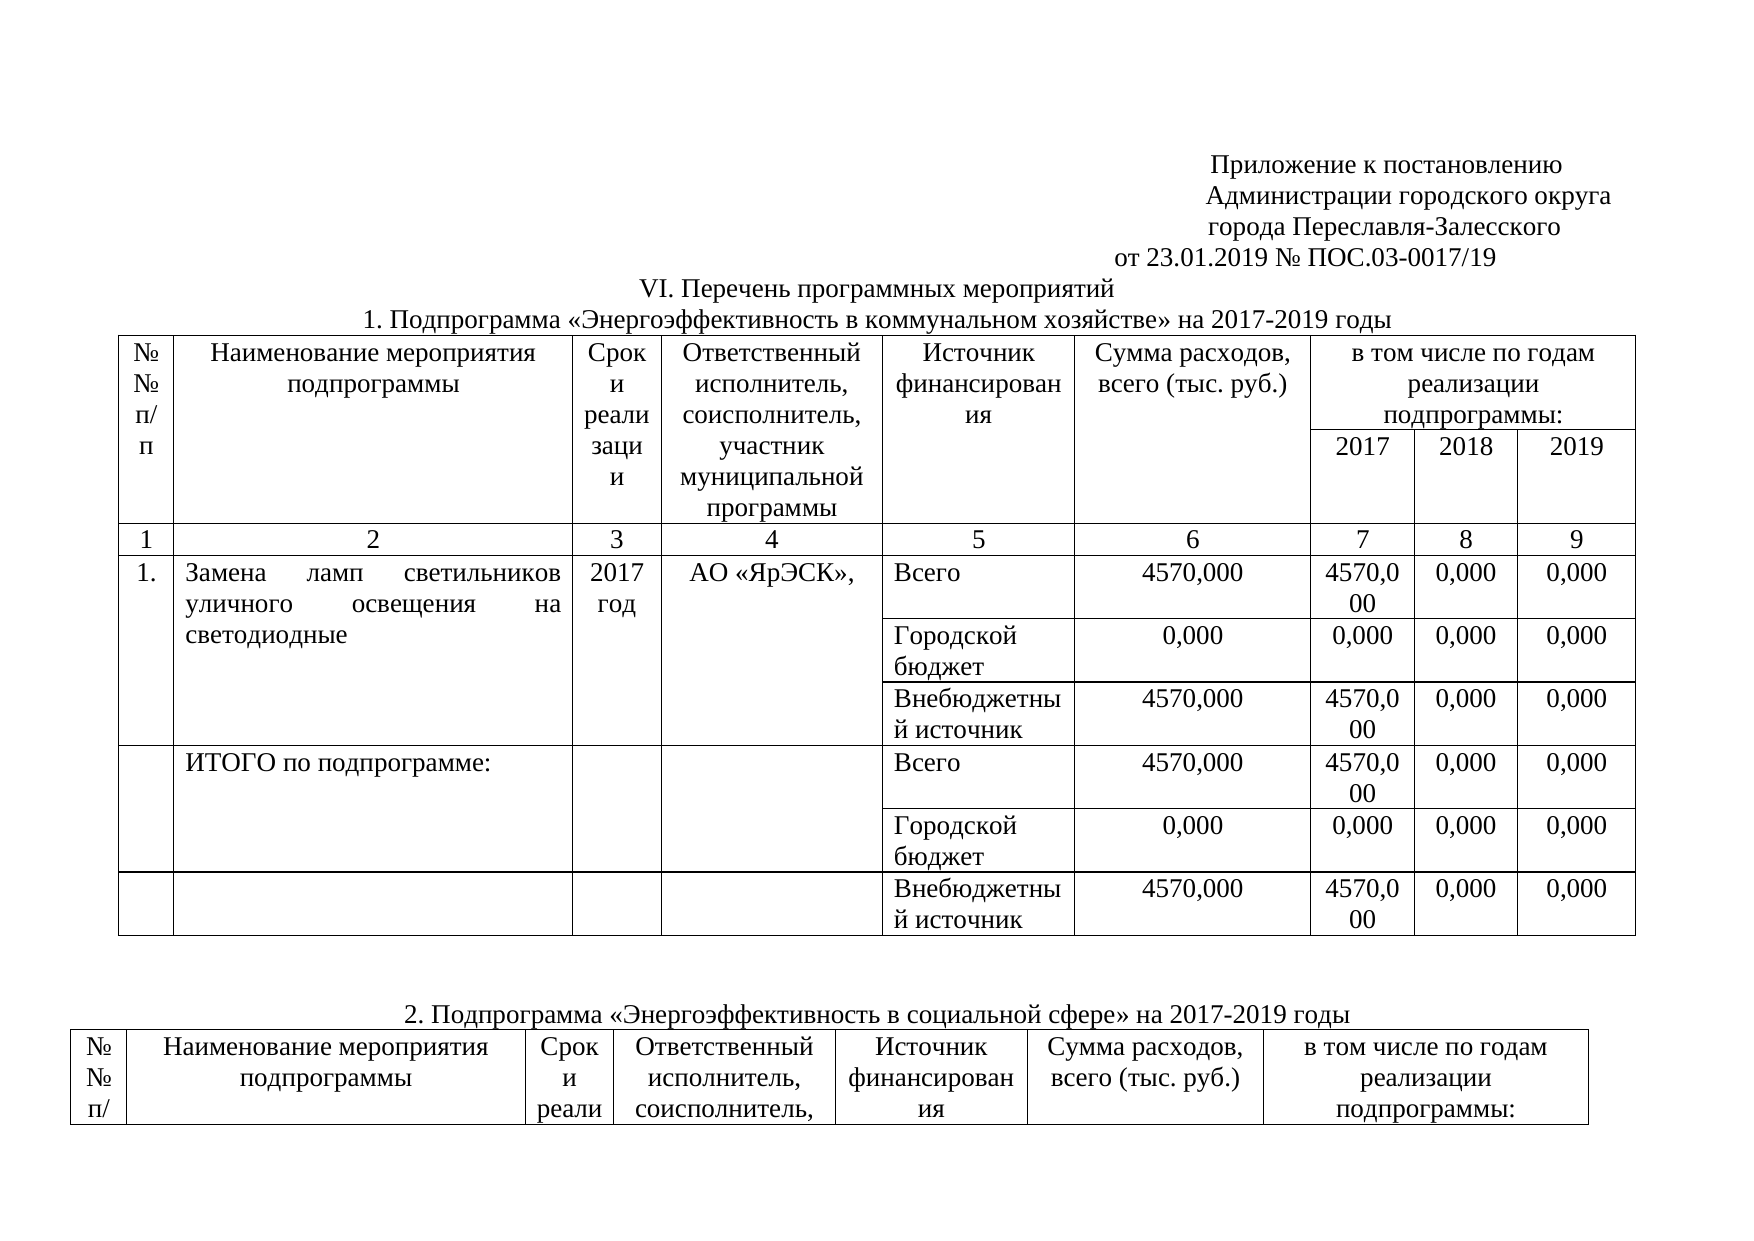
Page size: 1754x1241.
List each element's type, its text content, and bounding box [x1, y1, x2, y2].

table_cell 0,000 [1518, 683, 1635, 745]
table_cell 0,000 [1518, 746, 1635, 808]
table_cell Всего [883, 556, 1074, 618]
table_cell [573, 873, 661, 935]
table_cell 0,000 [1415, 683, 1517, 745]
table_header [1028, 1030, 1263, 1124]
table_cell 1. [119, 556, 173, 745]
table_cell 2017 [1311, 430, 1414, 522]
table_cell 4570,000 [1075, 746, 1310, 808]
table_cell 0,000 [1415, 746, 1517, 808]
table_cell 0,000 [1415, 809, 1517, 871]
table_cell 0,000 [1075, 809, 1310, 871]
table_header Наименование мероприятия подпрограммы [174, 336, 572, 522]
text VI. Перечень программных мероприятий [71, 272, 1683, 303]
table_cell 4570,000 [1311, 683, 1414, 745]
table_cell 2018 [1415, 430, 1517, 522]
table_cell 2019 [1518, 430, 1635, 522]
table_cell 4570,000 [1311, 556, 1414, 618]
table_cell 0,000 [1518, 809, 1635, 871]
table_cell 4 [662, 524, 882, 555]
table_header №№ п/п [71, 1030, 126, 1124]
table_cell 1 [119, 524, 173, 555]
table_cell 4570,000 [1075, 683, 1310, 745]
table_cell АО «ЯрЭСК», [662, 556, 882, 745]
table_cell 3 [573, 524, 661, 555]
table_cell [573, 746, 661, 871]
table_cell Внебюджетный источник [883, 873, 1074, 935]
table_cell 5 [883, 524, 1074, 555]
table_cell 0,000 [1311, 619, 1414, 681]
table_cell [174, 873, 572, 935]
table_cell 0,000 [1518, 556, 1635, 618]
table_header Источник финансирования [883, 336, 1074, 522]
table_cell 7 [1311, 524, 1414, 555]
text 2. Подпрограмма «Энергоэффективность в социальной сфере» на 2017-2019 годы [71, 998, 1683, 1029]
table_cell 2 [174, 524, 572, 555]
table_cell ИТОГО по подпрограмме: [174, 746, 572, 871]
table_cell 0,000 [1311, 809, 1414, 871]
table_cell Городской бюджет [883, 809, 1074, 871]
table_header №№ п/п [119, 336, 173, 522]
table_header Сумма расходов, всего (тыс. руб.) [1075, 336, 1310, 522]
table_cell 0,000 [1518, 619, 1635, 681]
table_cell [662, 746, 882, 871]
table_cell [662, 873, 882, 935]
table_header Сроки реализации [526, 1030, 613, 1124]
table_cell 0,000 [1415, 619, 1517, 681]
text Администрации городского округа [1134, 179, 1683, 210]
table_header в том числе по годам реализации подпрограммы: [1264, 1030, 1588, 1124]
table_header Сроки реализации [573, 336, 661, 522]
table_header в том числе по годам реализации подпрограммы: [1311, 336, 1635, 429]
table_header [127, 1030, 525, 1124]
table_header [614, 1030, 835, 1124]
table_cell 0,000 [1415, 873, 1517, 935]
table_cell 2017 год [573, 556, 661, 745]
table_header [836, 1030, 1027, 1124]
text от 23.01.2019 № ПОС.03-0017/19 [927, 241, 1683, 272]
table_cell 4570,000 [1311, 746, 1414, 808]
table_cell 0,000 [1518, 873, 1635, 935]
text Приложение к постановлению [1090, 148, 1683, 179]
table_cell 4570,000 [1075, 873, 1310, 935]
table_cell 9 [1518, 524, 1635, 555]
table_cell 4570,000 [1311, 873, 1414, 935]
table_cell Городской бюджет [883, 619, 1074, 681]
table_cell Замена ламп светильников уличного освещения на светодиодные [174, 556, 572, 745]
text города Переславля-Залесского [1208, 210, 1683, 241]
table_cell [119, 873, 173, 935]
table_cell 4570,000 [1075, 556, 1310, 618]
table_cell Внебюджетный источник [883, 683, 1074, 745]
table_cell 0,000 [1415, 556, 1517, 618]
table_header Ответственный исполнитель, соисполнитель, участник муниципальной программы [662, 336, 882, 522]
table_cell 6 [1075, 524, 1310, 555]
table_cell Всего [883, 746, 1074, 808]
table_cell 0,000 [1075, 619, 1310, 681]
text 1. Подпрограмма «Энергоэффективность в коммунальном хозяйстве» на 2017-2019 годы [71, 303, 1683, 334]
table_cell [119, 746, 173, 871]
table_cell 8 [1415, 524, 1517, 555]
